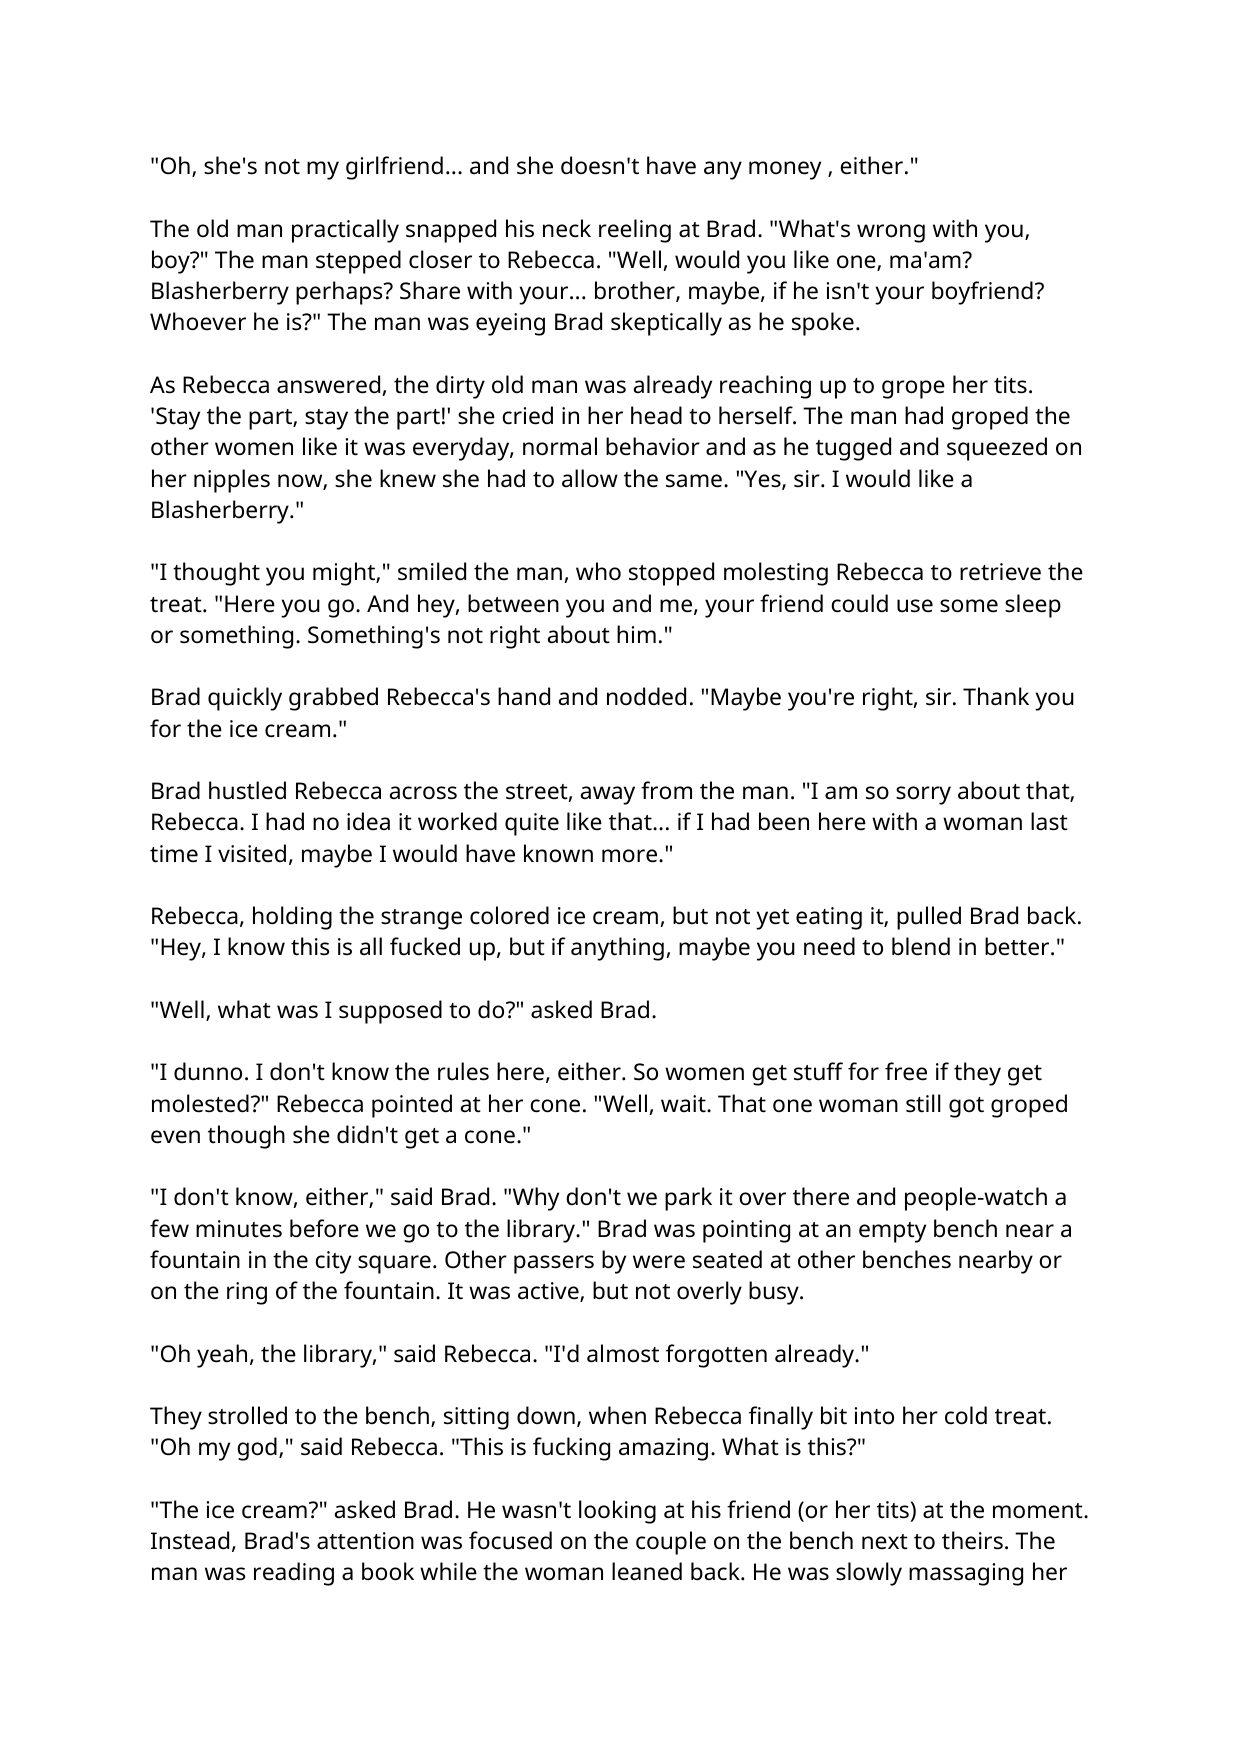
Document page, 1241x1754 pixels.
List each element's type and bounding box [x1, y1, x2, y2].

text [150, 150, 1090, 1587]
